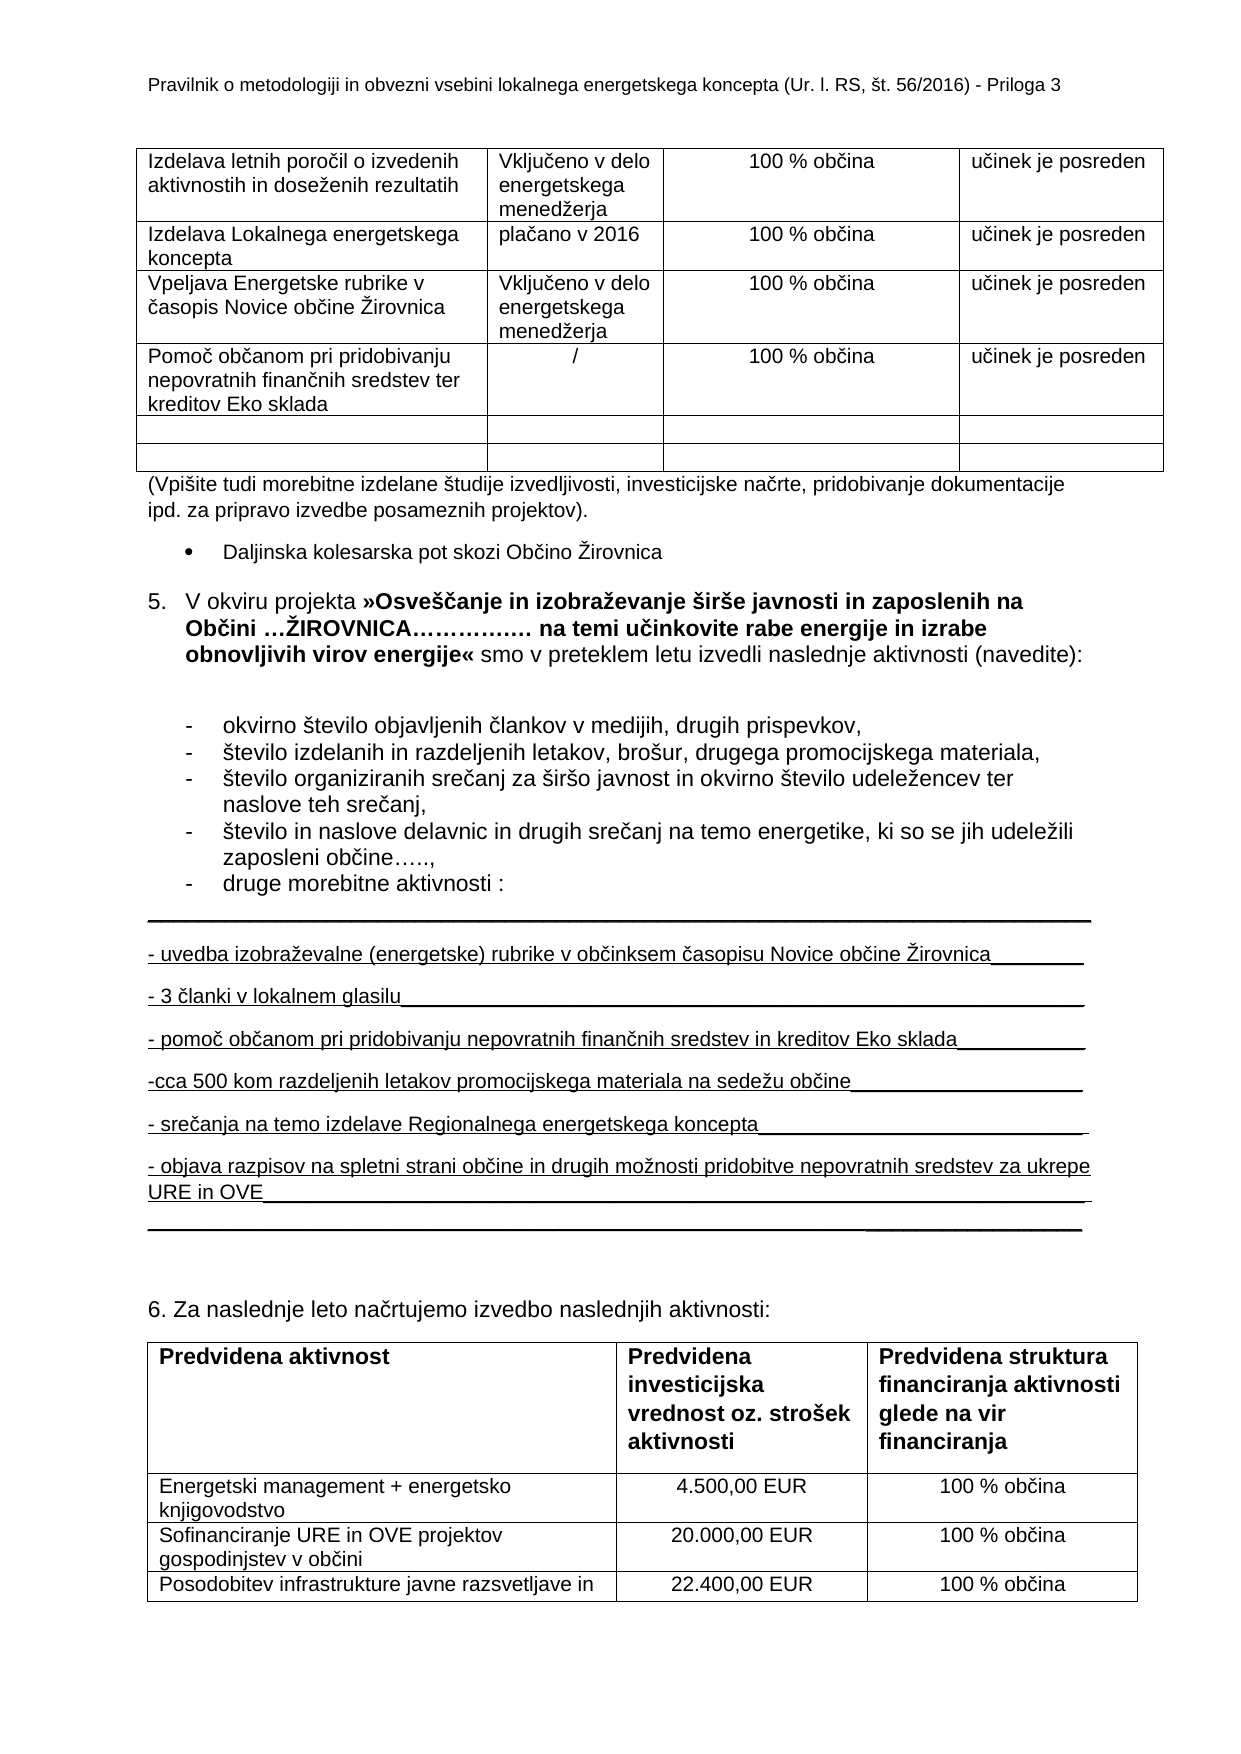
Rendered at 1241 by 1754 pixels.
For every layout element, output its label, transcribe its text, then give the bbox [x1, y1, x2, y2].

text (Vpišite tudi morebitne izdelane študije izvedljivosti, investicijske načrte, pridobivanje dokumentacije ipd. za pripravo izvedbe posameznih projektov). [148, 472, 1093, 522]
table_cell 100 % občina [664, 271, 959, 342]
table_header Predvidena investicijska vrednost oz. strošek aktivnosti [617, 1343, 867, 1473]
table_cell učinek je posreden [960, 149, 1163, 221]
table_cell 100 % občina [868, 1474, 1137, 1522]
list okvirno število objavljenih člankov v medijih, drugih prispevkov, [185, 712, 1093, 739]
table_cell [664, 416, 959, 443]
table_cell 22.400,00 EUR [617, 1572, 867, 1601]
table_cell 100 % občina [868, 1572, 1137, 1601]
list Daljinska kolesarska pot skozi Občino Žirovnica [185, 540, 1093, 564]
table_cell 100 % občina [664, 222, 959, 269]
text - uvedba izobraževalne (energetske) rubrike v občinksem časopisu Novice občine Žirovnica________ [148, 942, 1093, 966]
table_header Predvidena aktivnost [148, 1343, 616, 1473]
table_cell Izdelava Lokalnega energetskega koncepta [137, 222, 487, 269]
table_cell 20.000,00 EUR [617, 1523, 867, 1571]
table_cell učinek je posreden [960, 271, 1163, 342]
table_cell Vključeno v delo energetskega menedžerja [488, 271, 663, 342]
text - objava razpisov na spletni strani občine in drugih možnosti pridobitve nepovratnih sredstev za ukrepe URE in OVE_______________________________________________________________________ _______________________________________________________________________________ [148, 1154, 1093, 1233]
text 6. Za naslednje leto načrtujemo izvedbo naslednjih aktivnosti: [148, 1296, 1093, 1323]
table_cell [664, 444, 959, 471]
table_cell [960, 416, 1163, 443]
table_header Predvidena struktura financiranja aktivnosti glede na vir financiranja [868, 1343, 1137, 1473]
table_cell 4.500,00 EUR [617, 1474, 867, 1522]
list število organiziranih srečanj za širšo javnost in okvirno število udeležencev ter naslove teh srečanj, [185, 765, 1093, 818]
table_cell / [488, 344, 663, 415]
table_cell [148, 1572, 616, 1601]
table_cell Vpeljava Energetske rubrike v časopis Novice občine Žirovnica [137, 271, 487, 342]
table_cell Vključeno v delo energetskega menedžerja [488, 149, 663, 221]
list druge morebitne aktivnosti : [185, 870, 1093, 897]
text - 3 članki v lokalnem glasilu___________________________________________________________ [148, 984, 1093, 1008]
list število in naslove delavnic in drugih srečanj na temo energetike, ki so se jih udeležili zaposleni občine….., [185, 818, 1093, 870]
text -cca 500 kom razdeljenih letakov promocijskega materiala na sedežu občine____________________ [148, 1069, 1093, 1093]
table_cell Izdelava letnih poročil o izvedenih aktivnostih in doseženih rezultatih [137, 149, 487, 221]
table_cell 100 % občina [664, 149, 959, 221]
table_cell [488, 416, 663, 443]
table_cell [960, 444, 1163, 471]
table_cell [137, 416, 487, 443]
table_cell Energetski management + energetsko knjigovodstvo [148, 1474, 616, 1522]
table_cell 100 % občina [664, 344, 959, 415]
list V okviru projekta »Osveščanje in izobraževanje širše javnosti in zaposlenih na Občini …ŽIROVNICA………….… na temi učinkovite rabe energije in izrabe obnovljivih virov energije« smo v preteklem letu izvedli naslednje aktivnosti (navedite): [148, 588, 1093, 667]
table_cell 100 % občina [868, 1523, 1137, 1571]
list število izdelanih in razdeljenih letakov, brošur, drugega promocijskega materiala, [185, 739, 1093, 765]
text __________________________________________________________________________ [148, 897, 1093, 923]
table_cell učinek je posreden [960, 222, 1163, 269]
table_cell [488, 444, 663, 471]
table_cell [137, 444, 487, 471]
table_cell Sofinanciranje URE in OVE projektov gospodinjstev v občini [148, 1523, 616, 1571]
table_cell plačano v 2016 [488, 222, 663, 269]
table_cell Pomoč občanom pri pridobivanju nepovratnih finančnih sredstev ter kreditov Eko sklada [137, 344, 487, 415]
table_cell učinek je posreden [960, 344, 1163, 415]
text - pomoč občanom pri pridobivanju nepovratnih finančnih sredstev in kreditov Eko sklada___________ [148, 1027, 1093, 1051]
text - srečanja na temo izdelave Regionalnega energetskega koncepta____________________________ [148, 1112, 1093, 1136]
